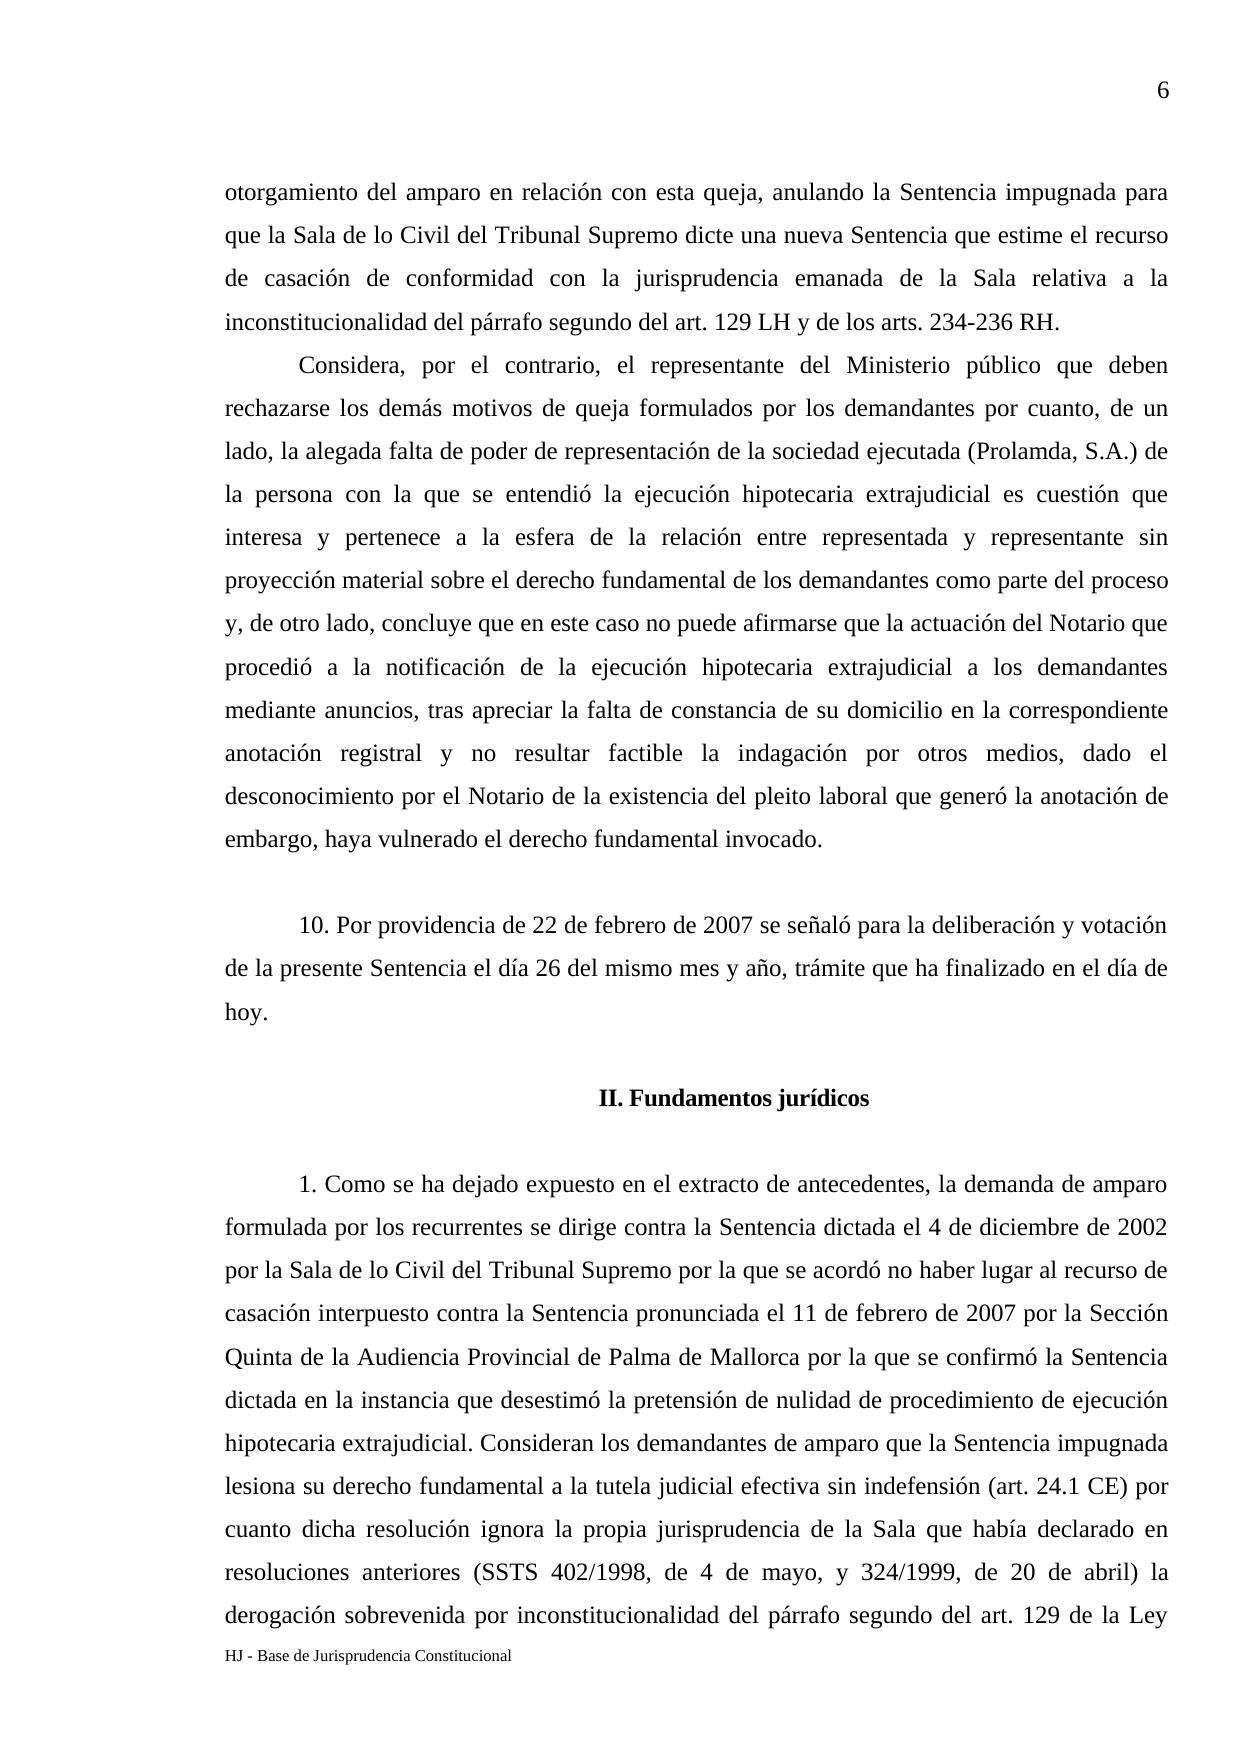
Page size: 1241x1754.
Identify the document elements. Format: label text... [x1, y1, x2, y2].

text Considera, por el contrario, el representante del Ministerio público que deben rechazarse los demás motivos de queja formulados por los demandantes por cuanto, de un lado, la alegada falta de poder de representación de la sociedad ejecutada (Prolamda, S.A.) de la persona con la que se entendió la ejecución hipotecaria extrajudicial es cuestión que interesa y pertenece a la esfera de la relación entre representada y representante sin proyección material sobre el derecho fundamental de los demandantes como parte del proceso y, de otro lado, concluye que en este caso no puede afirmarse que la actuación del Notario que procedió a la notificación de la ejecución hipotecaria extrajudicial a los demandantes mediante anuncios, tras apreciar la falta de constancia de su domicilio en la correspondiente anotación registral y no resultar factible la indagación por otros medios, dado el desconocimiento por el Notario de la existencia del pleito laboral que generó la anotación de embargo, haya vulnerado el derecho fundamental invocado. [224, 350, 1169, 853]
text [224, 177, 1169, 335]
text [224, 1169, 1169, 1629]
subtitle II. Fundamentos jurídicos [224, 1083, 1169, 1112]
text 10. Por providencia de 22 de febrero de 2007 se señaló para la deliberación y votación de la presente Sentencia el día 26 del mismo mes y año, trámite que ha finalizado en el día de hoy. [224, 910, 1169, 1025]
